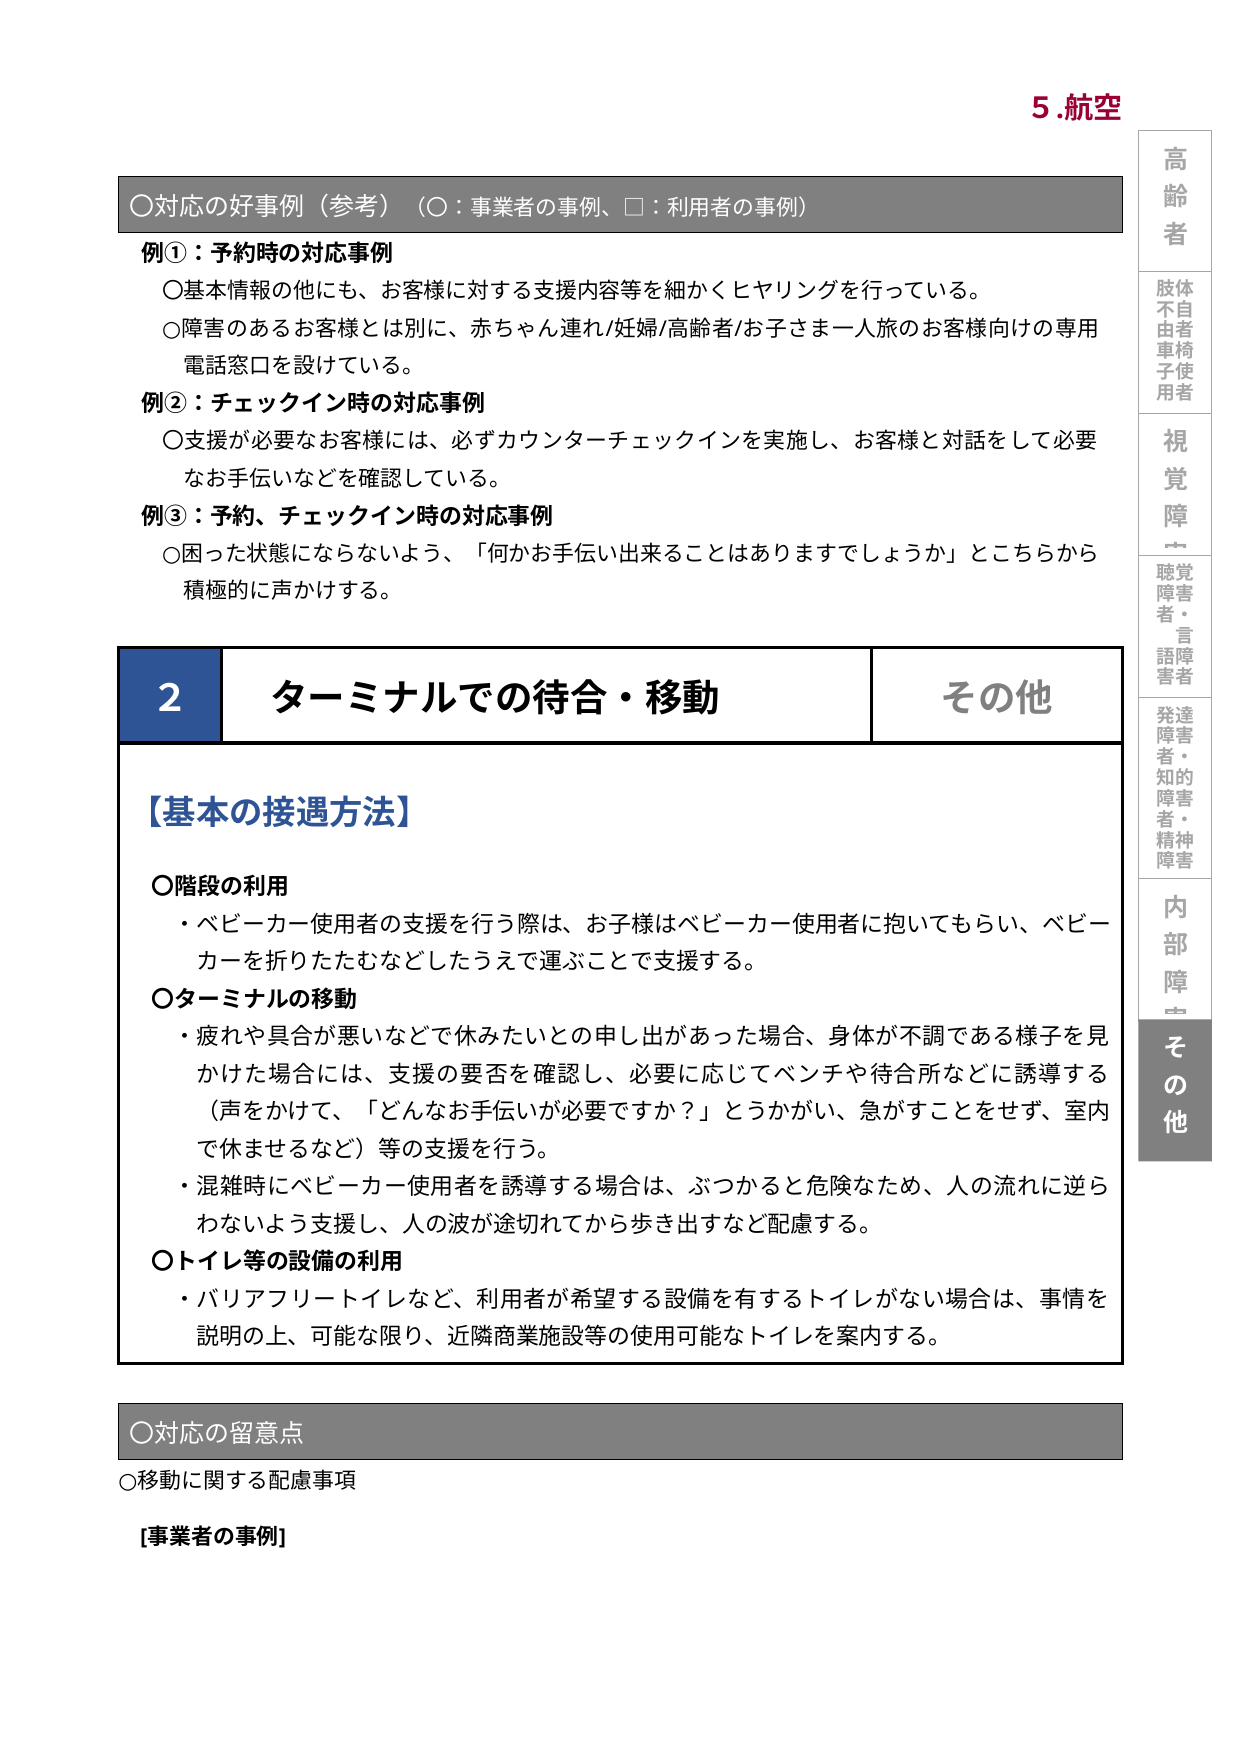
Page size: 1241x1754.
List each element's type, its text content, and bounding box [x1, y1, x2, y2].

text 例①：予約時の対応事例 [118, 233, 1122, 271]
table_cell 【基本の接遇方法】 〇階段の利用 ・ベビーカー使用者の支援を行う際は、お子様はベビーカー使用者に抱いてもらい、ベビーカーを折りたたむなどしたうえで運ぶことで支援する。 〇ターミナルの移動 ・疲れや具合が悪いなどで休みたいとの申し出があった場合、身体が不調である様子を見かけた場合には、支援の要否を確認し、必要に応じてベンチや待合所などに誘導する（声をかけて、「どんなお手伝いが必要ですか？」とうかがい、急がすことをせず、室内で休ませるなど）等の支援を行う。 ・混雑時にベビーカー使用者を誘導する場合は、ぶつかると危険なため、人の流れに逆らわないよう支援し、人の波が途切れてから歩き出すなど配慮する。 〇トイレ等の設備の利用 ・バリアフリートイレなど、利用者が希望する設備を有するトイレがない場合は、事情を説明の上、可能な限り、近隣商業施設等の使用可能なトイレを案内する。 [120, 745, 1121, 1362]
table_header その他 [873, 649, 1121, 741]
table_header 〇対応の好事例（参考）（〇：事業者の事例、□：利用者の事例） [119, 177, 1122, 232]
text [事業者の事例] [140, 1516, 1100, 1554]
text 〇支援が必要なお客様には、必ずカウンターチェックインを実施し、お客様と対話をして必要なお手伝いなどを確認している。 [162, 421, 1100, 496]
table_header ターミナルでの待合・移動 [223, 649, 870, 741]
text ○障害のあるお客様とは別に、赤ちゃん連れ/妊婦/高齢者/お子さま一人旅のお客様向けの専用電話窓口を設けている。 [162, 308, 1100, 383]
text 例②：チェックイン時の対応事例 [118, 383, 1122, 421]
table_header ２ [120, 649, 220, 741]
text ○困った状態にならないよう、「何かお手伝い出来ることはありますでしょうか」とこちらから積極的に声かけする。 [162, 533, 1100, 608]
text 例③：予約、チェックイン時の対応事例 [118, 496, 1122, 533]
table_header 〇対応の留意点 [119, 1404, 1122, 1459]
text ○移動に関する配慮事項 [118, 1460, 1100, 1498]
text 〇基本情報の他にも、お客様に対する支援内容等を細かくヒヤリングを行っている。 [162, 271, 1100, 308]
